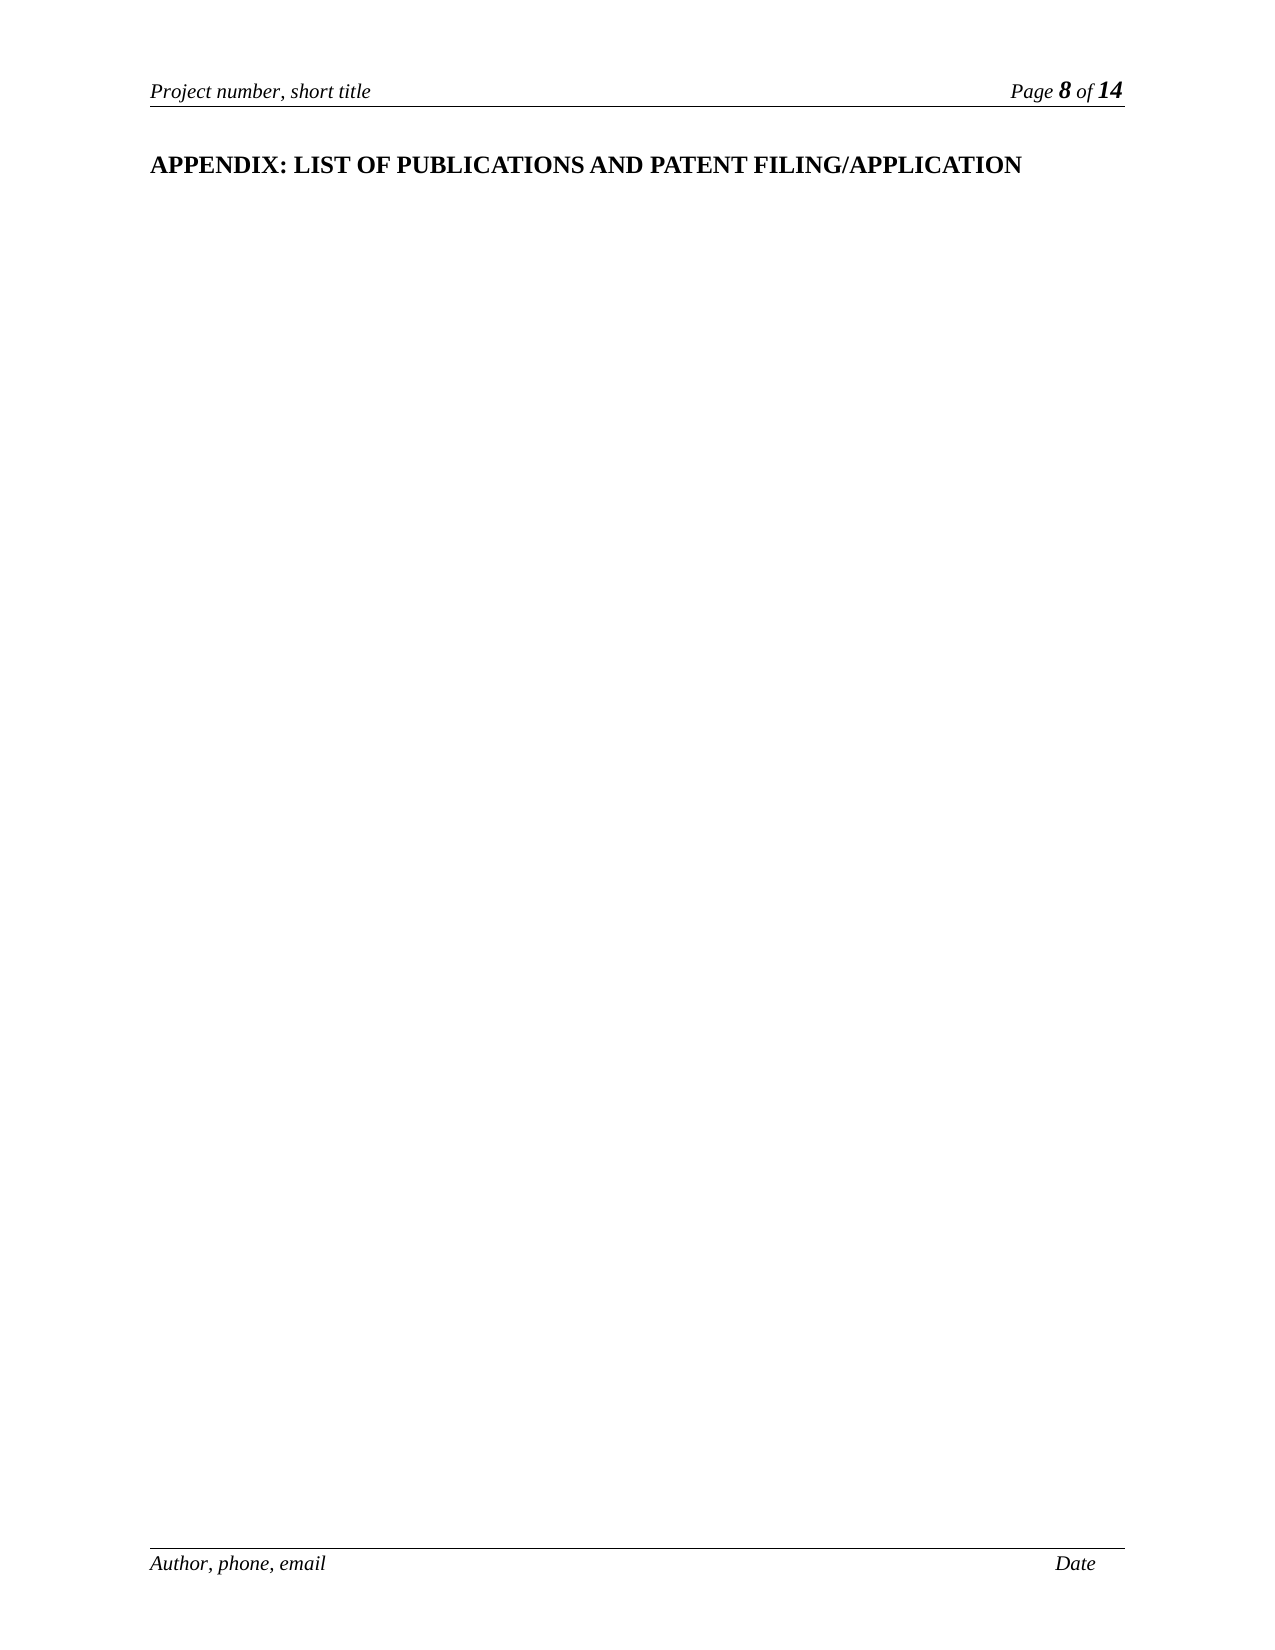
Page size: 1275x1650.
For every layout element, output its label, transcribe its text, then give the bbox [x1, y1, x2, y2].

subtitle Appendix: List of Publications and patent filing/application [150, 150, 1125, 179]
